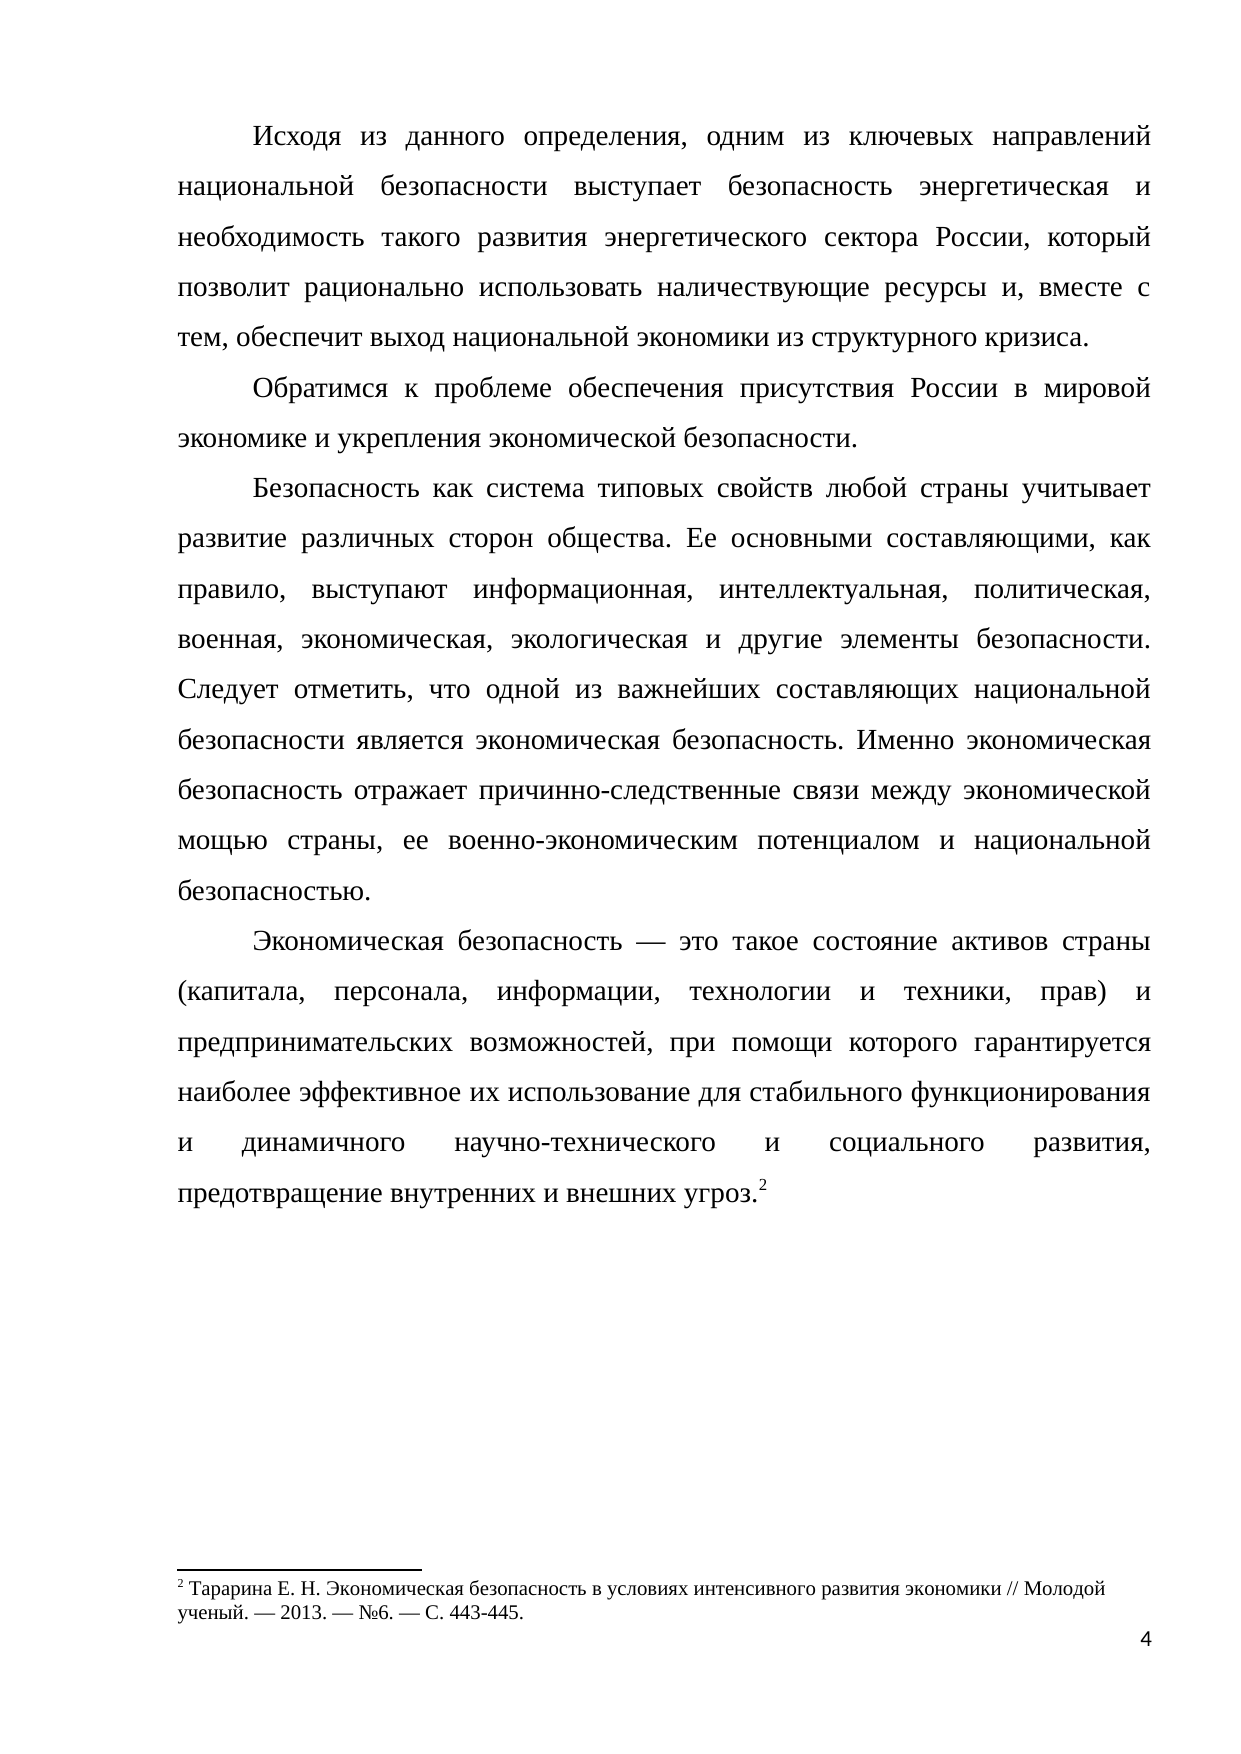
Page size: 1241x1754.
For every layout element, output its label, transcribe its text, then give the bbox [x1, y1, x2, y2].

text Безопасность как система типовых свойств любой страны учитывает развитие различных сторон общества. Ее основными составляющими, как правило, выступают информационная, интеллектуальная, политическая, военная, экономическая, экологическая и другие элементы безопасности. Следует отметить, что одной из важнейших составляющих национальной безопасности является экономическая безопасность. Именно экономическая безопасность отражает причинно-следственные связи между экономической мощью страны, ее военно-экономическим потенциалом и национальной безопасностью. [177, 470, 1152, 906]
text Исходя из данного определения, одним из ключевых направлений национальной безопасности выступает безопасность энергетическая и необходимость такого развития энергетического сектора России, который позволит рационально использовать наличествующие ресурсы и, вместе с тем, обеспечит выход национальной экономики из структурного кризиса. [177, 118, 1152, 353]
text Экономическая безопасность — это такое состояние активов страны (капитала, персонала, информации, технологии и техники, прав) и предпринимательских возможностей, при помощи которого гарантируется наиболее эффективное их использование для стабильного функционирования и динамичного научно-технического и социального развития, предотвращение внутренних и внешних угроз. [177, 923, 1152, 1208]
text Обратимся к проблеме обеспечения присутствия России в мировой экономике и укрепления экономической безопасности. [177, 370, 1152, 453]
